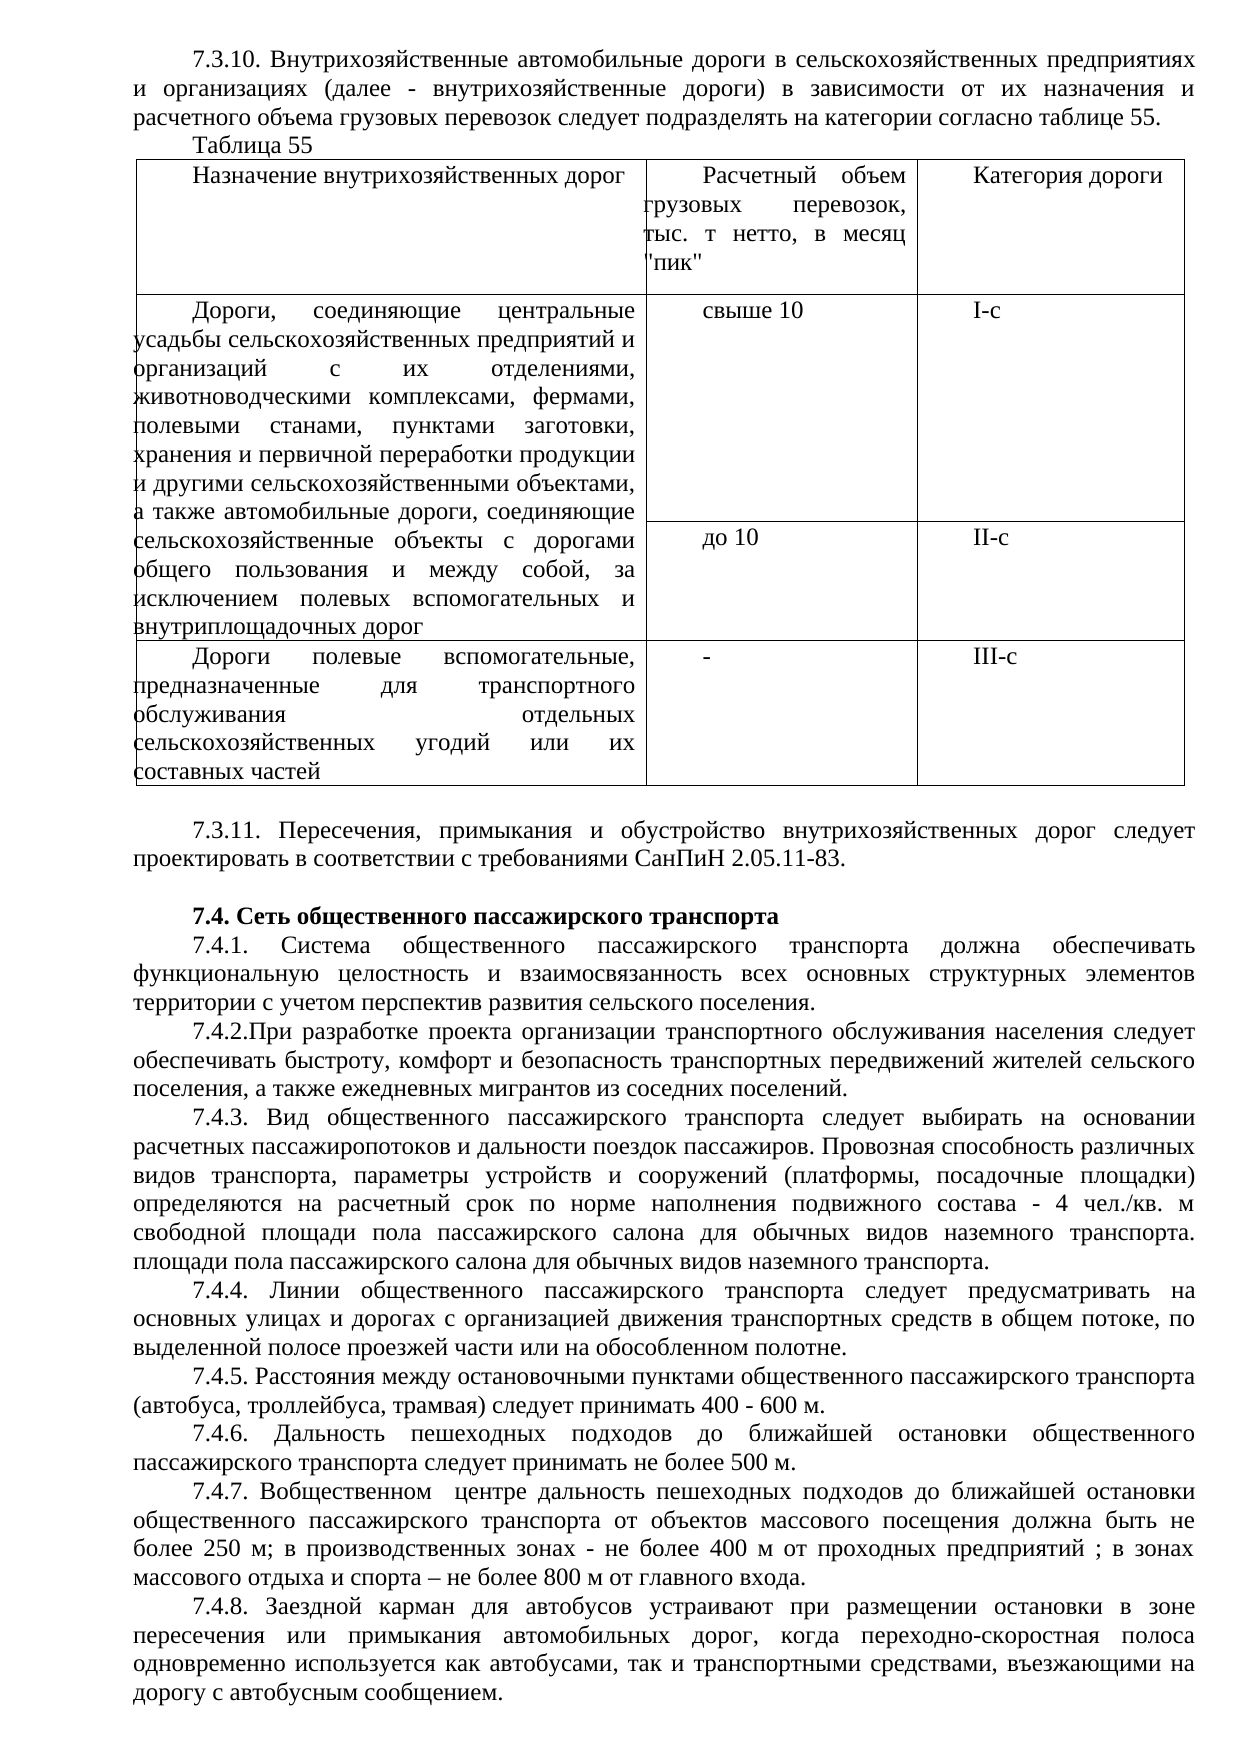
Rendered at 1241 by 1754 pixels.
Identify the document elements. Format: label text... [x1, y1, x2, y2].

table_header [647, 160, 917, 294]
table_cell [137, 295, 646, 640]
text 7.4.8. Заездной карман для автобусов устраивают при размещении остановки в зоне пересечения или примыкания автомобильных дорог, когда переходно-скоростная полоса одновременно используется как автобусами, так и транспортными средствами, въезжающими на дорогу с автобусным сообщением. [133, 1591, 1196, 1706]
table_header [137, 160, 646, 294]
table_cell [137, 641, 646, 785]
text 7.4.6. Дальность пешеходных подходов до ближайшей остановки общественного пассажирского транспорта следует принимать не более 500 м. [133, 1418, 1196, 1476]
text 7.4.5. Расстояния между остановочными пунктами общественного пассажирского транспорта (автобуса, троллейбуса, трамвая) следует принимать 400 - 600 м. [133, 1361, 1196, 1418]
text 7.4.4. Линии общественного пассажирского транспорта следует предусматривать на основных улицах и дорогах с организацией движения транспортных средств в общем потоке, по выделенной полосе проезжей части или на обособленном полотне. [133, 1275, 1196, 1361]
text 7.3.11. Пересечения, примыкания и обустройство внутрихозяйственных дорог следует проектировать в соответствии с требованиями СанПиН 2.05.11-83. [133, 815, 1196, 872]
text Таблица 55 [133, 131, 1196, 159]
text 7.4.7. Вобщественном центре дальность пешеходных подходов до ближайшей остановки общественного пассажирского транспорта от объектов массового посещения должна быть не более 250 м; в производственных зонах - не более 400 м от проходных предприятий ; в зонах массового отдыха и спорта – не более 800 м от главного входа. [133, 1476, 1196, 1591]
text 7.4.1. Система общественного пассажирского транспорта должна обеспечивать функциональную целостность и взаимосвязанность всех основных структурных элементов территории с учетом перспектив развития сельского поселения. [133, 930, 1196, 1016]
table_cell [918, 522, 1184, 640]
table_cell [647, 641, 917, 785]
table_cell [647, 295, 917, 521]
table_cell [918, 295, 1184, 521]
text 7.4.3. Вид общественного пассажирского транспорта следует выбирать на основании расчетных пассажиропотоков и дальности поездок пассажиров. Провозная способность различных видов транспорта, параметры устройств и сооружений (платформы, посадочные площадки) определяются на расчетный срок по норме наполнения подвижного состава - 4 чел./кв. м свободной площади пола пассажирского салона для обычных видов наземного транспорта. площади пола пассажирского салона для обычных видов наземного транспорта. [133, 1102, 1196, 1275]
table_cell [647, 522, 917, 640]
text 7.4. Сеть общественного пассажирского транспорта [133, 901, 1196, 930]
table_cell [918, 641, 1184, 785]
text 7.3.10. Внутрихозяйственные автомобильные дороги в сельскохозяйственных предприятиях и организациях (далее - внутрихозяйственные дороги) в зависимости от их назначения и расчетного объема грузовых перевозок следует подразделять на категории согласно таблице 55. [133, 44, 1196, 131]
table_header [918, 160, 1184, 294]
text 7.4.2.При разработке проекта организации транспортного обслуживания населения следует обеспечивать быстроту, комфорт и безопасность транспортных передвижений жителей сельского поселения, а также ежедневных мигрантов из соседних поселений. [133, 1016, 1196, 1102]
